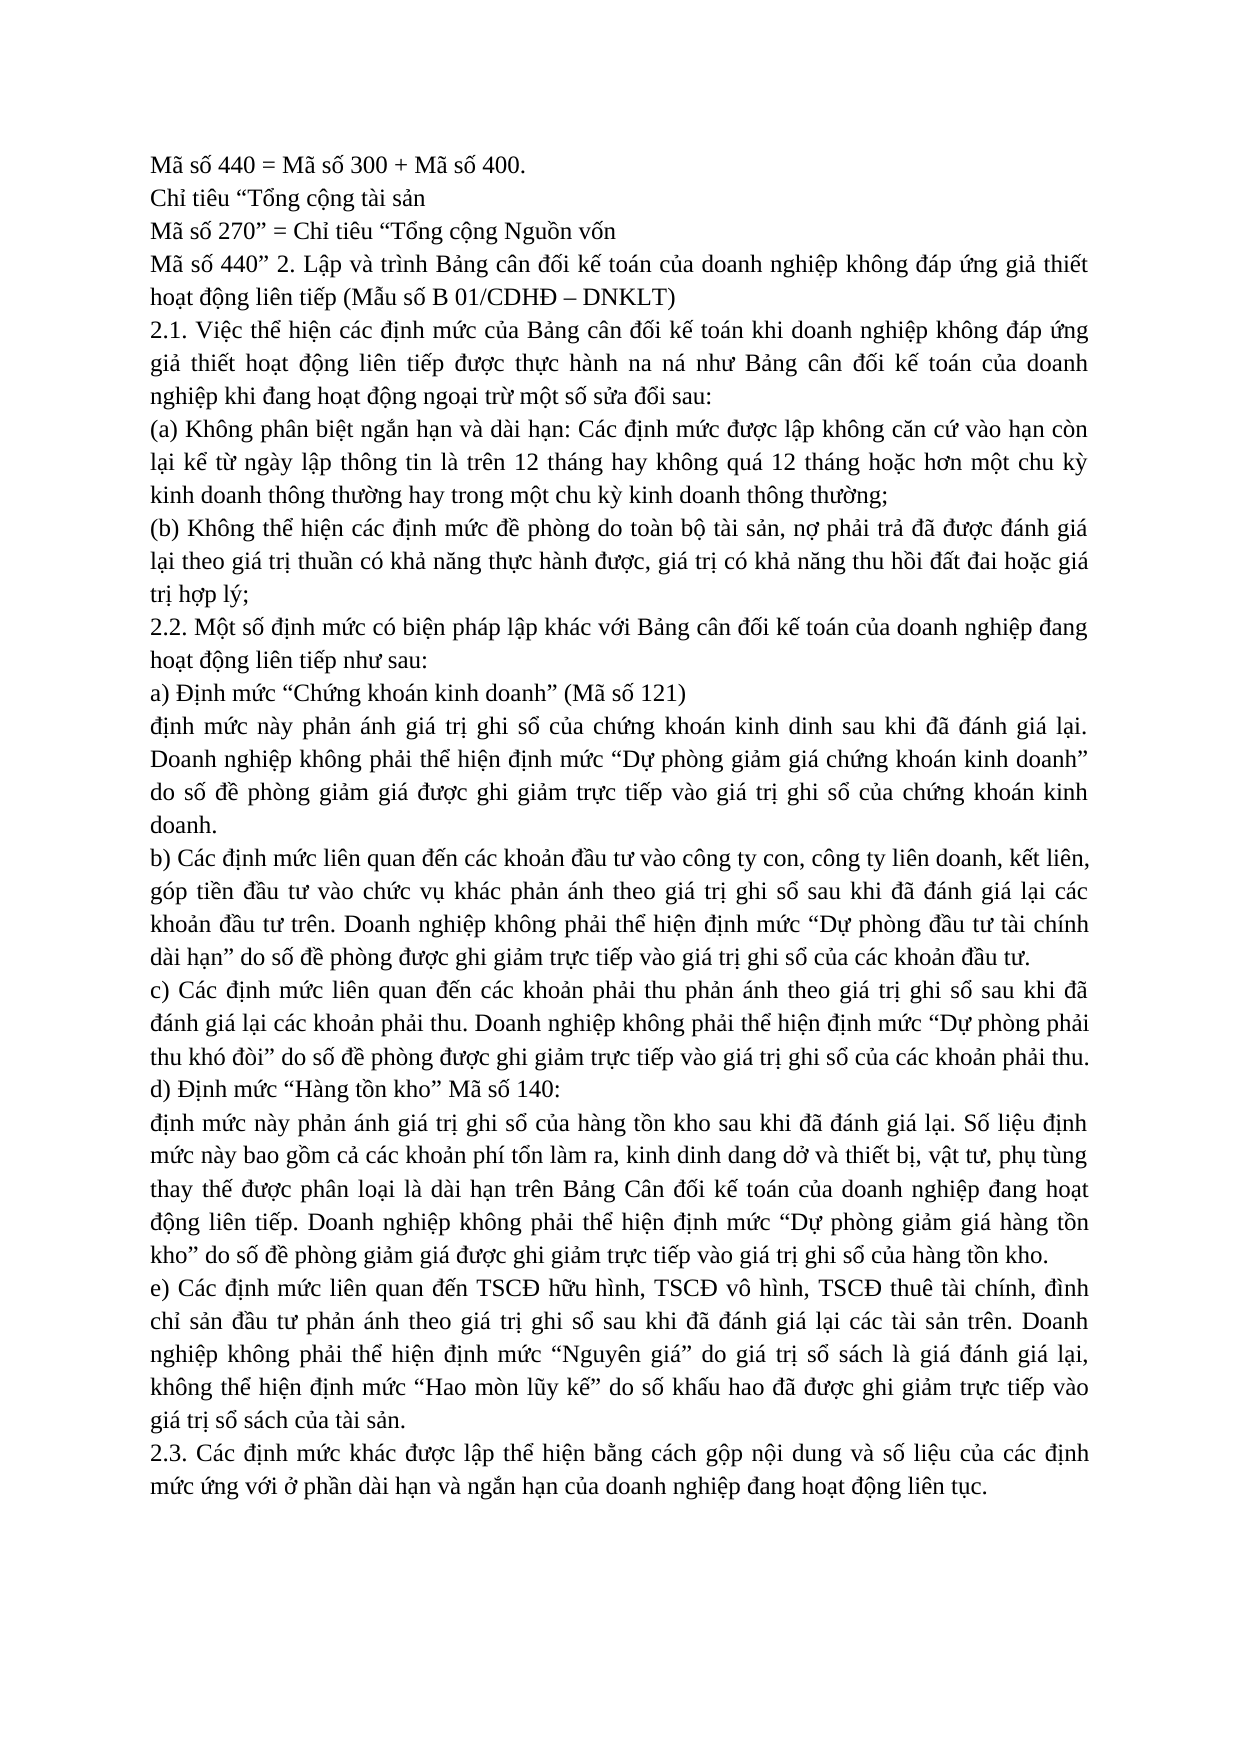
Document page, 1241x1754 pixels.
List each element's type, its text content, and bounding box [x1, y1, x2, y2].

text b) Các định mức liên quan đến các khoản đầu tư vào công ty con, công ty liên doanh, kết liên, góp tiền đầu tư vào chức vụ khác phản ánh theo giá trị ghi sổ sau khi đã đánh giá lại các khoản đầu tư trên. Doanh nghiệp không phải thể hiện định mức “Dự phòng đầu tư tài chính dài hạn” do số đề phòng được ghi giảm trực tiếp vào giá trị ghi sổ của các khoản đầu tư. [150, 843, 1090, 971]
text Chỉ tiêu “Tổng cộng tài sản [150, 183, 1090, 212]
text e) Các định mức liên quan đến TSCĐ hữu hình, TSCĐ vô hình, TSCĐ thuê tài chính, đình chỉ sản đầu tư phản ánh theo giá trị ghi sổ sau khi đã đánh giá lại các tài sản trên. Doanh nghiệp không phải thể hiện định mức “Nguyên giá” do giá trị sổ sách là giá đánh giá lại, không thể hiện định mức “Hao mòn lũy kế” do số khấu hao đã được ghi giảm trực tiếp vào giá trị sổ sách của tài sản. [150, 1273, 1090, 1433]
text c) Các định mức liên quan đến các khoản phải thu phản ánh theo giá trị ghi sổ sau khi đã đánh giá lại các khoản phải thu. Doanh nghiệp không phải thể hiện định mức “Dự phòng phải thu khó đòi” do số đề phòng được ghi giảm trực tiếp vào giá trị ghi sổ của các khoản phải thu. [150, 976, 1090, 1070]
text định mức này phản ánh giá trị ghi sổ của hàng tồn kho sau khi đã đánh giá lại. Số liệu định mức này bao gồm cả các khoản phí tổn làm ra, kinh dinh dang dở và thiết bị, vật tư, phụ tùng thay thế được phân loại là dài hạn trên Bảng Cân đối kế toán của doanh nghiệp đang hoạt động liên tiếp. Doanh nghiệp không phải thể hiện định mức “Dự phòng giảm giá hàng tồn kho” do số đề phòng giảm giá được ghi giảm trực tiếp vào giá trị ghi sổ của hàng tồn kho. [150, 1108, 1090, 1268]
text Mã số 440” 2. Lập và trình Bảng cân đối kế toán của doanh nghiệp không đáp ứng giả thiết hoạt động liên tiếp (Mẫu số B 01/CDHĐ – DNKLT) [150, 249, 1090, 311]
text a) Định mức “Chứng khoán kinh doanh” (Mã số 121) [150, 678, 1090, 707]
text 2.2. Một số định mức có biện pháp lập khác với Bảng cân đối kế toán của doanh nghiệp đang hoạt động liên tiếp như sau: [150, 612, 1090, 674]
text (b) Không thể hiện các định mức đề phòng do toàn bộ tài sản, nợ phải trả đã được đánh giá lại theo giá trị thuần có khả năng thực hành được, giá trị có khả năng thu hồi đất đai hoặc giá trị hợp lý; [150, 513, 1090, 608]
text (a) Không phân biệt ngắn hạn và dài hạn: Các định mức được lập không căn cứ vào hạn còn lại kể từ ngày lập thông tin là trên 12 tháng hay không quá 12 tháng hoặc hơn một chu kỳ kinh doanh thông thường hay trong một chu kỳ kinh doanh thông thường; [150, 414, 1090, 509]
text Mã số 270” = Chỉ tiêu “Tổng cộng Nguồn vốn [150, 216, 1090, 245]
text định mức này phản ánh giá trị ghi sổ của chứng khoán kinh dinh sau khi đã đánh giá lại. Doanh nghiệp không phải thể hiện định mức “Dự phòng giảm giá chứng khoán kinh doanh” do số đề phòng giảm giá được ghi giảm trực tiếp vào giá trị ghi sổ của chứng khoán kinh doanh. [150, 711, 1090, 839]
text 2.1. Việc thể hiện các định mức của Bảng cân đối kế toán khi doanh nghiệp không đáp ứng giả thiết hoạt động liên tiếp được thực hành na ná như Bảng cân đối kế toán của doanh nghiệp khi đang hoạt động ngoại trừ một số sửa đổi sau: [150, 315, 1090, 410]
text Mã số 440 = Mã số 300 + Mã số 400. [150, 150, 1090, 179]
text d) Định mức “Hàng tồn kho” Mã số 140: [150, 1074, 1090, 1103]
text 2.3. Các định mức khác được lập thể hiện bằng cách gộp nội dung và số liệu của các định mức ứng với ở phần dài hạn và ngắn hạn của doanh nghiệp đang hoạt động liên tục. [150, 1438, 1090, 1499]
